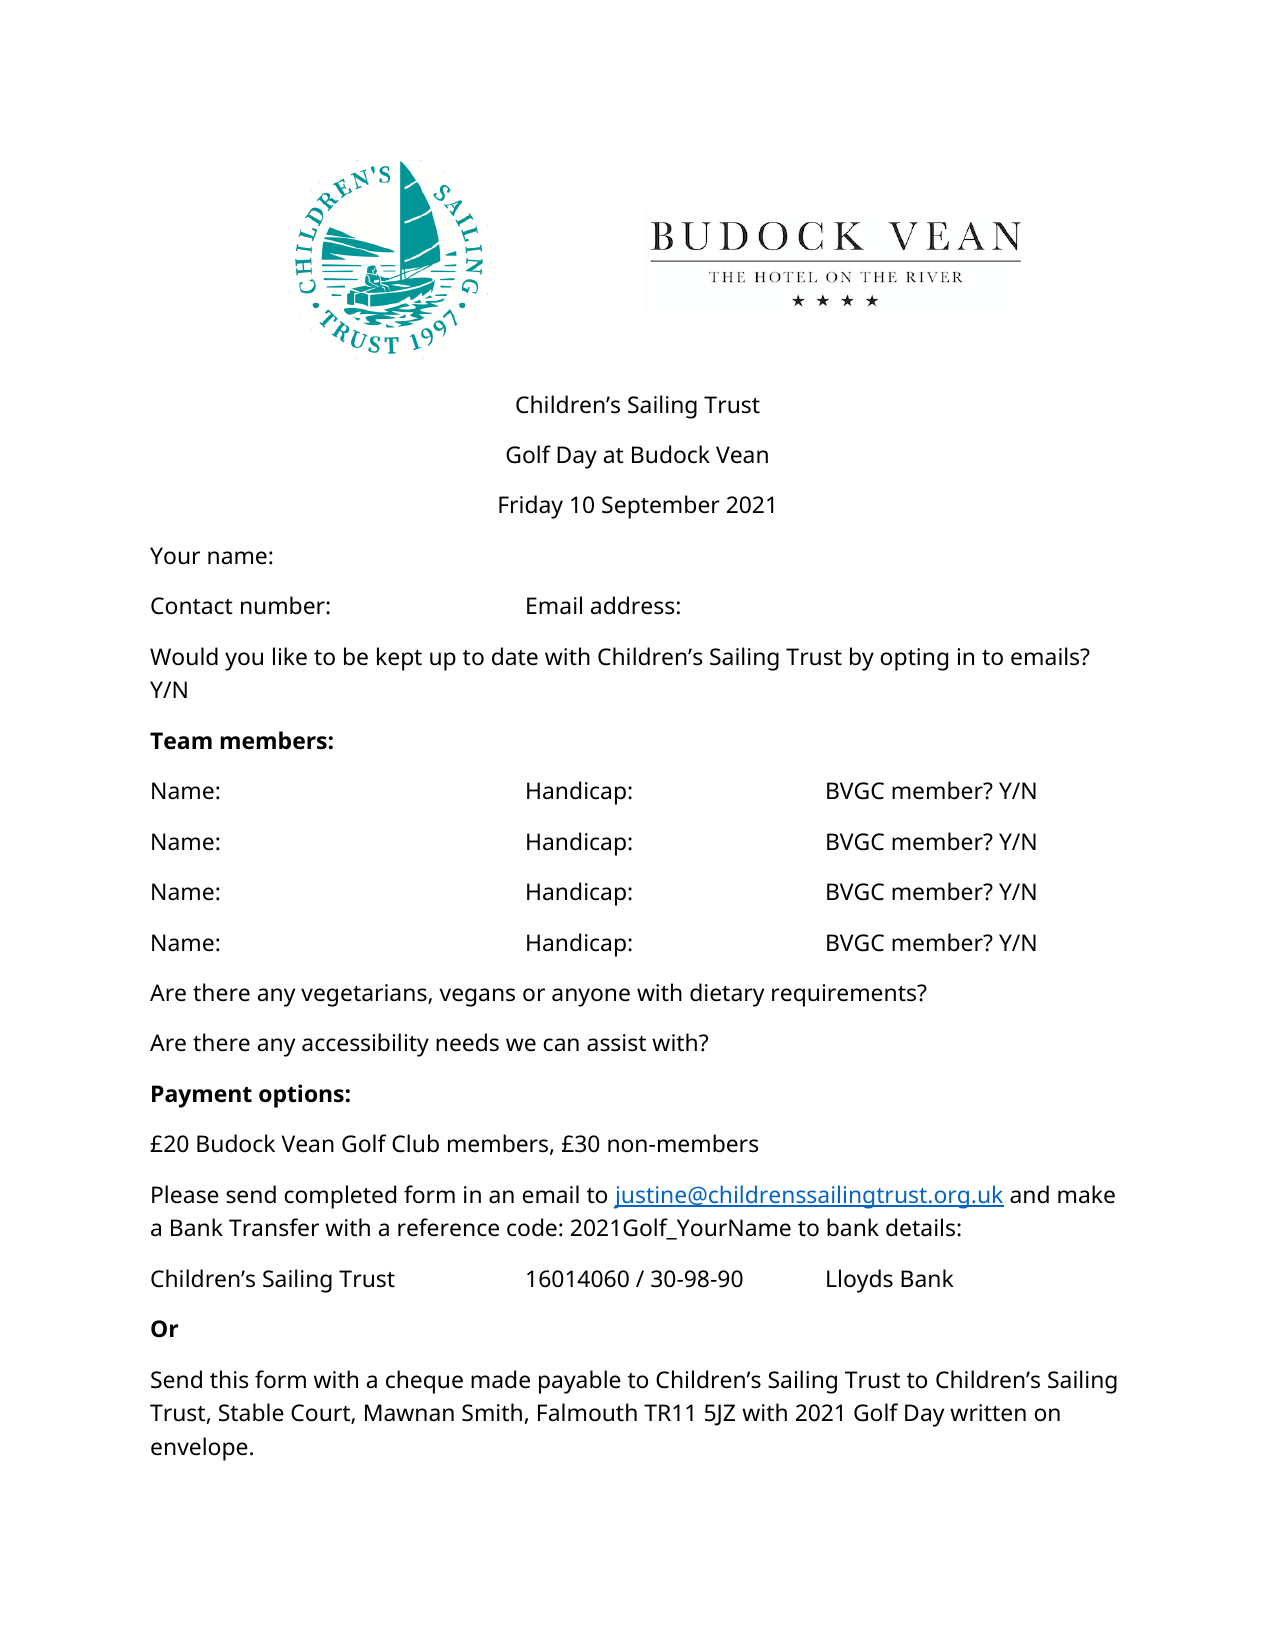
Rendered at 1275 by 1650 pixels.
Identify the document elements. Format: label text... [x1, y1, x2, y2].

text £20 Budock Vean Golf Club members, £30 non-members [150, 1128, 1125, 1159]
text Send this form with a cheque made payable to Children’s Sailing Trust to Children’s Sailing Trust, Stable Court, Mawnan Smith, Falmouth TR11 5JZ with 2021 Golf Day written on envelope. [150, 1363, 1125, 1462]
text Name: Handicap: BVGC member? Y/N [150, 775, 1125, 806]
text Please send completed form in an email to justine@childrenssailingtrust.org.uk and make a Bank Transfer with a reference code: 2021Golf_YourName to bank details: [150, 1178, 1125, 1243]
text Children’s Sailing Trust 16014060 / 30-98-90 Lloyds Bank [150, 1263, 1125, 1294]
text Payment options: [150, 1078, 1125, 1109]
picture [646, 209, 1022, 316]
text Contact number: Email address: [150, 590, 1125, 621]
text Team members: [150, 725, 1125, 756]
text Would you like to be kept up to date with Children’s Sailing Trust by opting in to emails? Y/N [150, 641, 1125, 706]
picture [278, 150, 499, 370]
text Or [150, 1313, 1125, 1344]
text Are there any vegetarians, vegans or anyone with dietary requirements? [150, 977, 1125, 1008]
text Golf Day at Budock Vean [150, 439, 1125, 470]
text Are there any accessibility needs we can assist with? [150, 1027, 1125, 1058]
text Name: Handicap: BVGC member? Y/N [150, 926, 1125, 958]
text Name: Handicap: BVGC member? Y/N [150, 876, 1125, 907]
text Your name: [150, 540, 1125, 571]
text Name: Handicap: BVGC member? Y/N [150, 826, 1125, 857]
text Friday 10 September 2021 [150, 489, 1125, 521]
text Children’s Sailing Trust [150, 388, 1125, 420]
